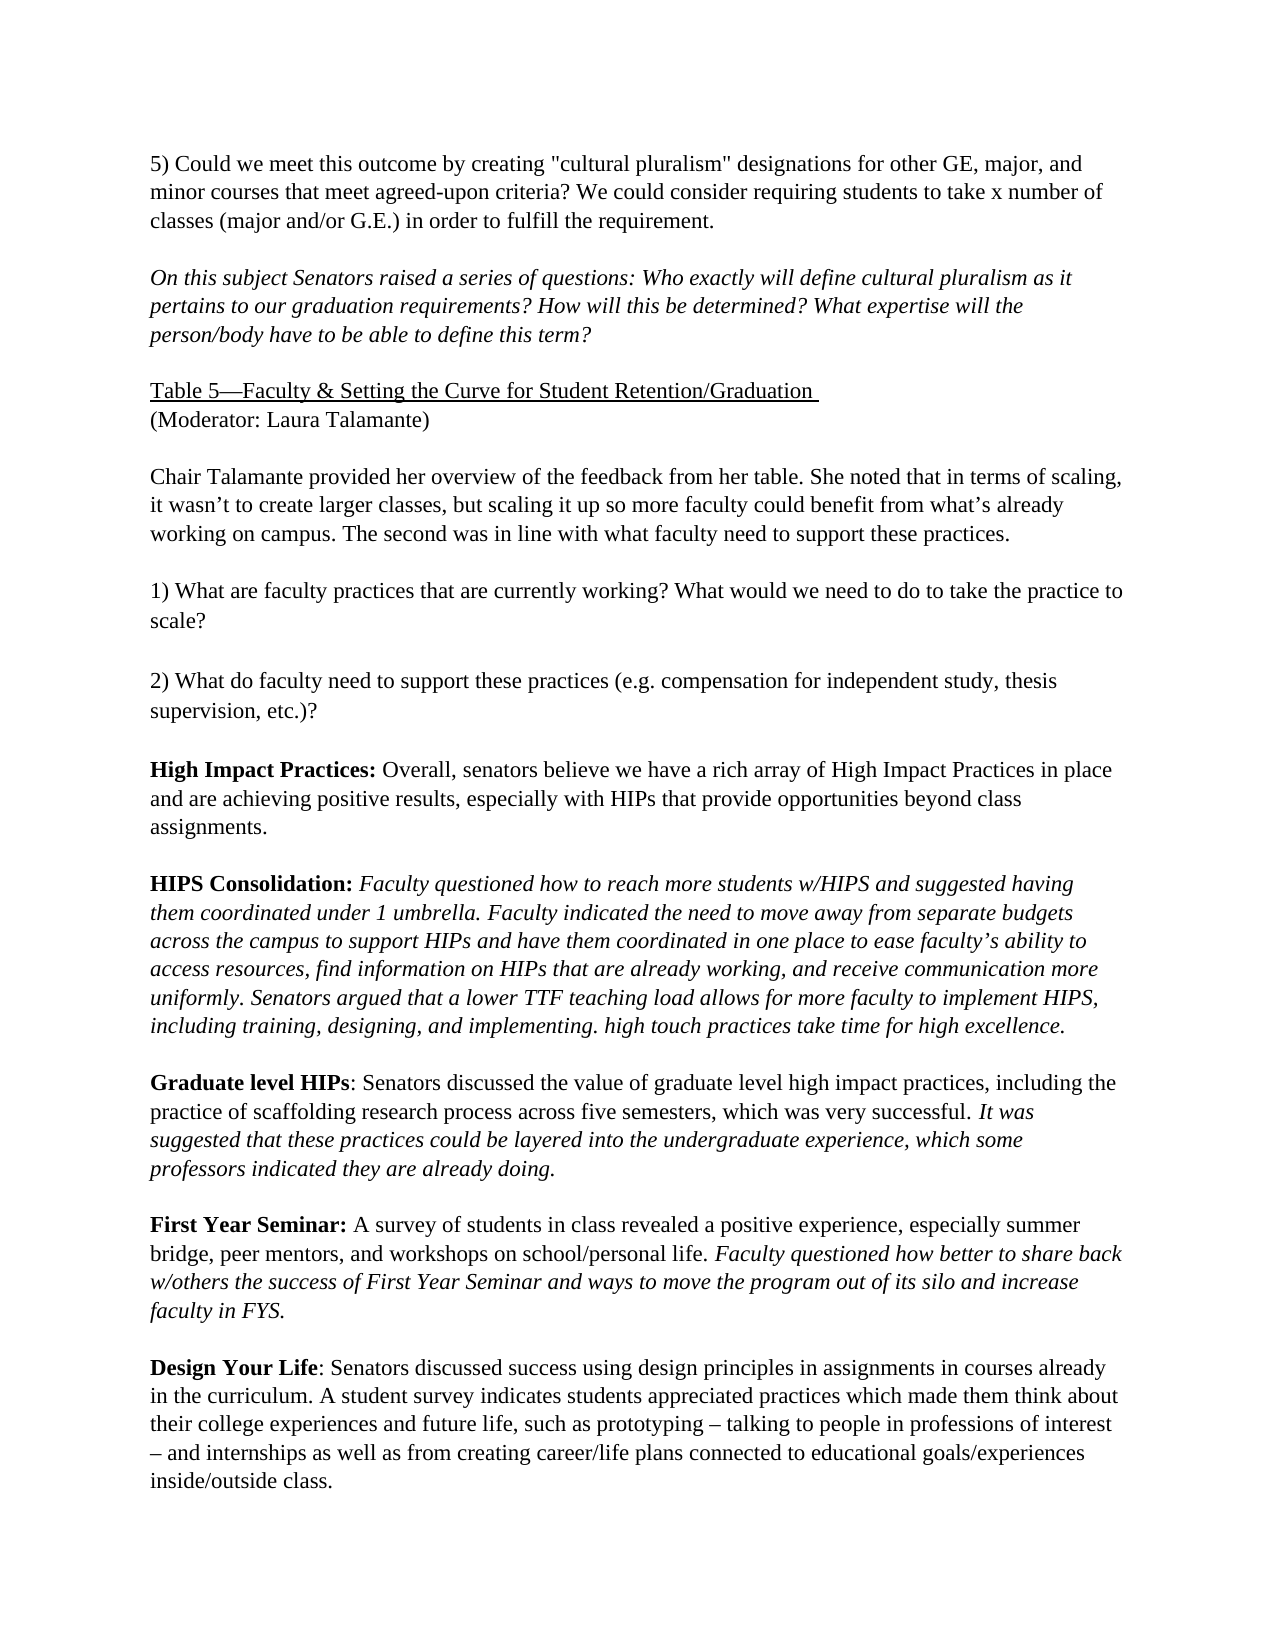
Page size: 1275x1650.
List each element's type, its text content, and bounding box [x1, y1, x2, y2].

text On this subject Senators raised a series of questions: Who exactly will define cultural pluralism as it pertains to our graduation requirements? How will this be determined? What expertise will the person/body have to be able to define this term? [150, 264, 1125, 347]
text (Moderator: Laura Talamante) [150, 406, 1125, 432]
text Table 5—Faculty & Setting the Curve for Student Retention/Graduation [150, 377, 1125, 404]
text Graduate level HIPs: Senators discussed the value of graduate level high impact practices, including the practice of scaffolding research process across five semesters, which was very successful. It was suggested that these practices could be layered into the undergraduate experience, which some professors indicated they are already doing. [150, 1069, 1125, 1181]
text 5) Could we meet this outcome by creating "cultural pluralism" designations for other GE, major, and minor courses that meet agreed-upon criteria? We could consider requiring students to take x number of classes (major and/or G.E.) in order to fulfill the requirement. [150, 150, 1125, 233]
text Chair Talamante provided her overview of the feedback from her table. She noted that in terms of scaling, it wasn’t to create larger classes, but scaling it up so more faculty could benefit from what’s already working on campus. The second was in line with what faculty need to support these practices. [150, 463, 1125, 546]
text HIPS Consolidation: Faculty questioned how to reach more students w/HIPS and suggested having them coordinated under 1 umbrella. Faculty indicated the need to move away from separate budgets across the campus to support HIPs and have them coordinated in one place to ease faculty’s ability to access resources, find information on HIPs that are already working, and receive communication more uniformly. Senators argued that a lower TTF teaching load allows for more faculty to implement HIPS, including training, designing, and implementing. high touch practices take time for high excellence. [150, 870, 1125, 1039]
text High Impact Practices: Overall, senators believe we have a rich array of High Impact Practices in place and are achieving positive results, especially with HIPs that provide opportunities beyond class assignments. [150, 756, 1125, 840]
text 2) What do faculty need to support these practices (e.g. compensation for independent study, thesis supervision, etc.)? [150, 667, 1125, 723]
text 1) What are faculty practices that are currently working? What would we need to do to take the practice to scale? [150, 577, 1125, 634]
text First Year Seminar: A survey of students in class revealed a positive experience, especially summer bridge, peer mentors, and workshops on school/personal life. Faculty questioned how better to share back w/others the success of First Year Seminar and ways to move the program out of its silo and increase faculty in FYS. [150, 1211, 1125, 1323]
text Design Your Life: Senators discussed success using design principles in assignments in courses already in the curriculum. A student survey indicates students appreciated practices which made them think about their college experiences and future life, such as prototyping – talking to people in professions of interest – and internships as well as from creating career/life plans connected to educational goals/experiences inside/outside class. [150, 1354, 1125, 1494]
